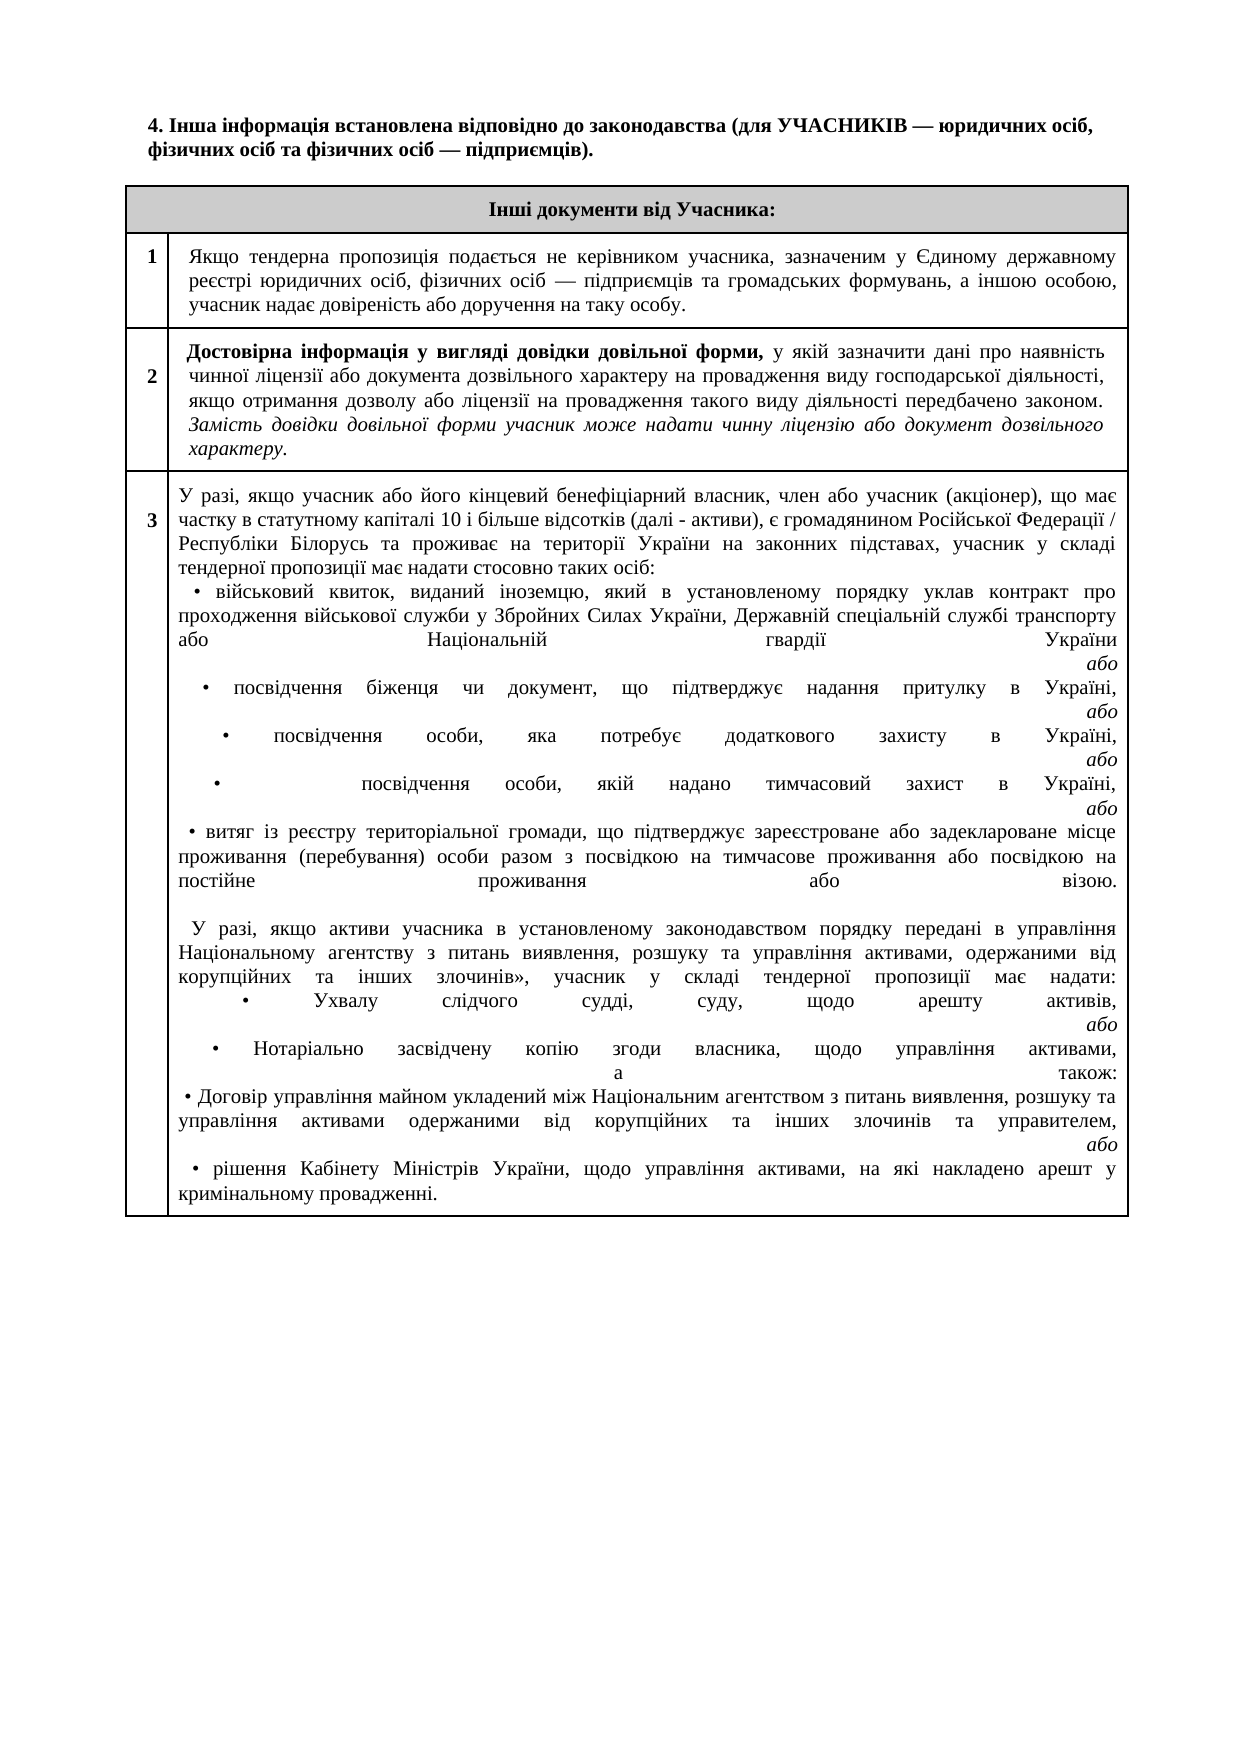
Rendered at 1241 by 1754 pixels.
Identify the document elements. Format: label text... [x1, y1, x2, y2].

table_cell 1 [127, 234, 167, 327]
table_cell 3 [127, 472, 167, 1215]
table_cell Якщо тендерна пропозиція подається не керівником учасника, зазначеним у Єдиному державному реєстрі юридичних осіб, фізичних осіб — підприємців та громадських формувань, а іншою особою, учасник надає довіреність або доручення на таку особу. [169, 234, 1127, 327]
table_cell У разі, якщо учасник або його кінцевий бенефіціарний власник, член або учасник (акціонер), що має частку в статутному капіталі 10 і більше відсотків (далі - активи), є громадянином Російської Федерації / Республіки Білорусь та проживає на території України на законних підставах, учасник у складі тендерної пропозиції має надати стосовно таких осіб: • військовий квиток, виданий іноземцю, який в установленому порядку уклав контракт про проходження військової служби у Збройних Силах України, Державній спеціальній службі транспорту або Національній гвардії України або • посвідчення біженця чи документ, що підтверджує надання притулку в Україні, або • посвідчення особи, яка потребує додаткового захисту в Україні, або • посвідчення особи, якій надано тимчасовий захист в Україні, або • витяг із реєстру територіальної громади, що підтверджує зареєстроване або задеклароване місце проживання (перебування) особи разом з посвідкою на тимчасове проживання або посвідкою на постійне проживання або візою. У разі, якщо активи учасника в установленому законодавством порядку передані в управління Національному агентству з питань виявлення, розшуку та управління активами, одержаними від корупційних та інших злочинів», учасник у складі тендерної пропозиції має надати: • Ухвалу слідчого судді, суду, щодо арешту активів, або • Нотаріально засвідчену копію згоди власника, щодо управління активами, а також: • Договір управління майном укладений між Національним агентством з питань виявлення, розшуку та управління активами одержаними від корупційних та інших злочинів та управителем, або • рішення Кабінету Міністрів України, щодо управління активами, на які накладено арешт у кримінальному провадженні. [169, 472, 1127, 1215]
table_cell 2 [127, 329, 167, 470]
text 4. Інша інформація встановлена відповідно до законодавства (для УЧАСНИКІВ — юридичних осіб, фізичних осіб та фізичних осіб — підприємців). [148, 113, 1152, 161]
table_header Інші документи від Учасника: [127, 187, 1127, 232]
table_cell Достовірна інформація у вигляді довідки довільної форми, у якій зазначити дані про наявність чинної ліцензії або документа дозвільного характеру на провадження виду господарської діяльності, якщо отримання дозволу або ліцензії на провадження такого виду діяльності передбачено законом. Замість довідки довільної форми учасник може надати чинну ліцензію або документ дозвільного характеру. [169, 329, 1127, 470]
